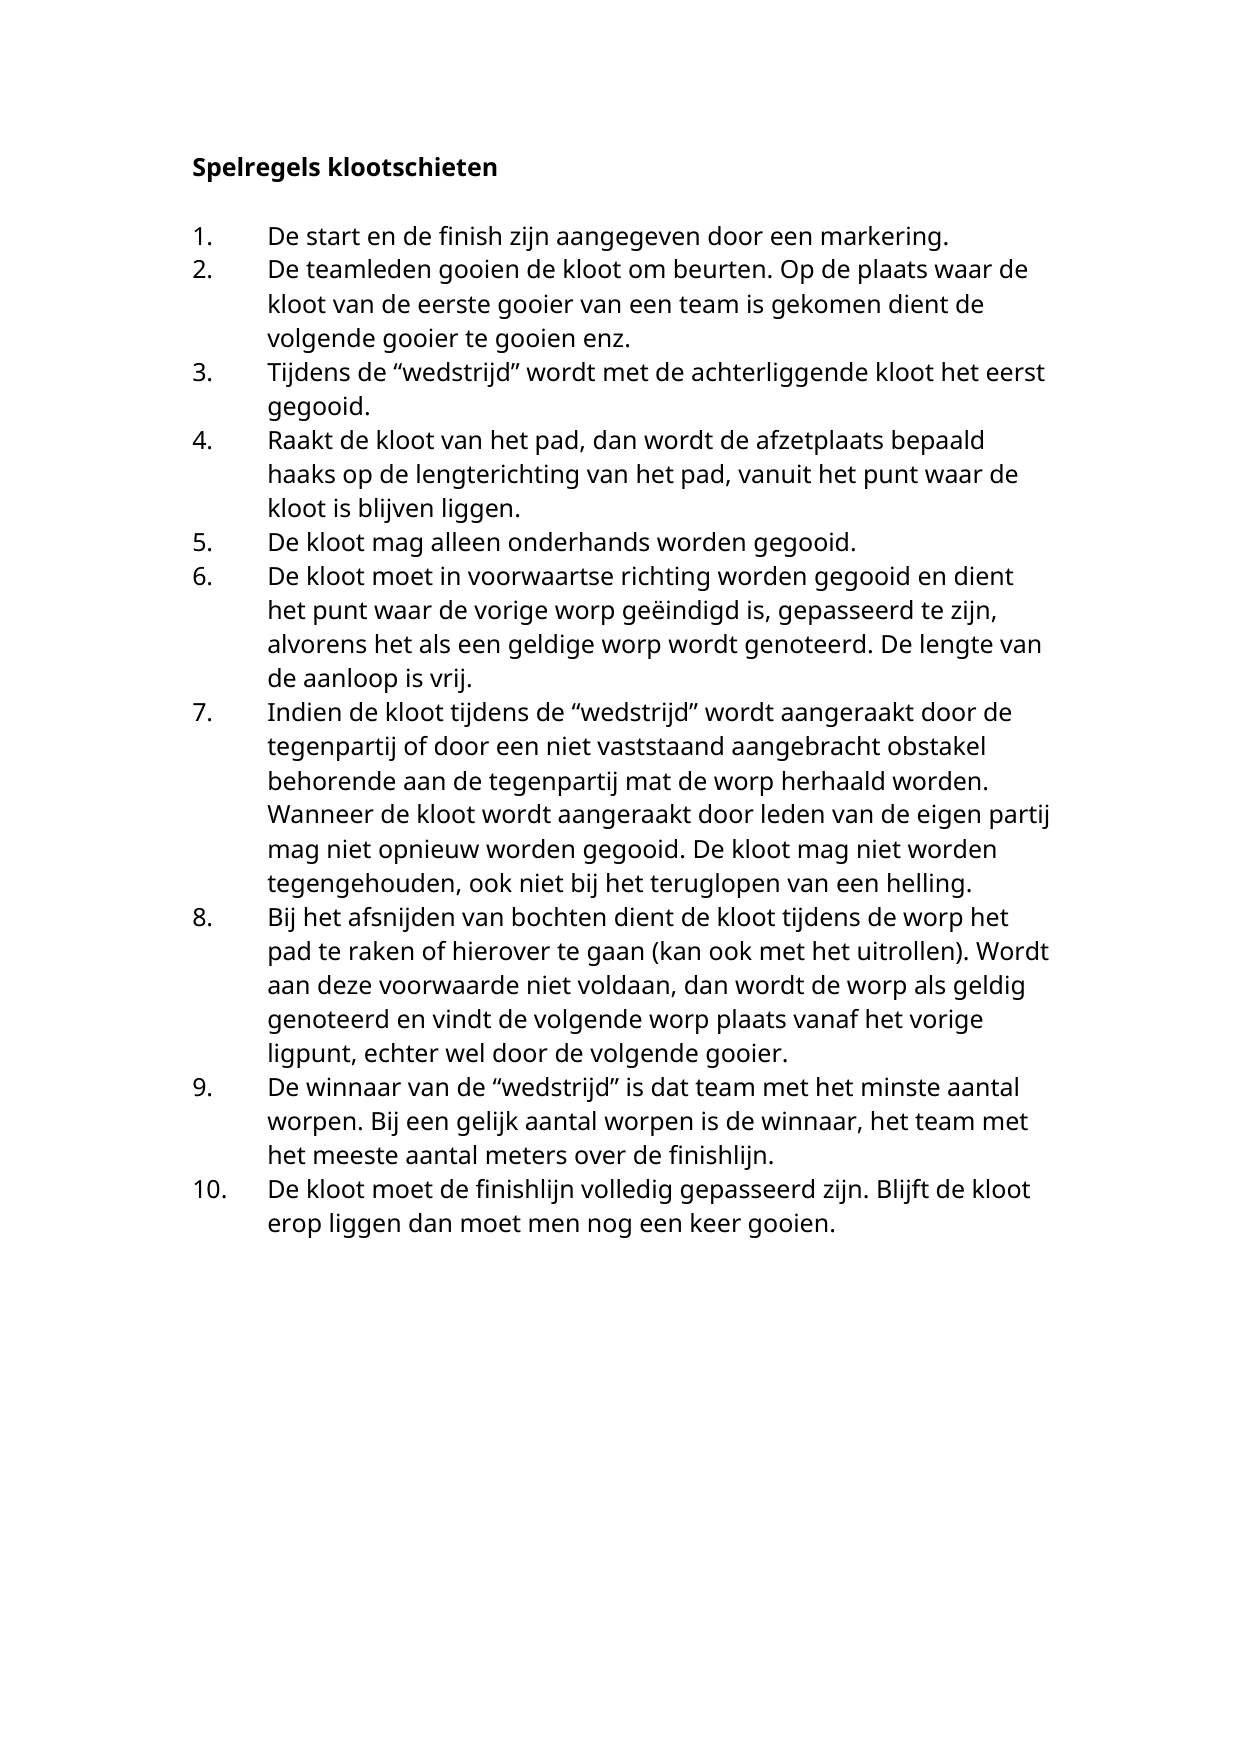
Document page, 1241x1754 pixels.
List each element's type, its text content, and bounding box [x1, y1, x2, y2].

list De winnaar van de “wedstrijd” is dat team met het minste aantal worpen. Bij een gelijk aantal worpen is de winnaar, het team met het meeste aantal meters over de finishlijn. [192, 1070, 1053, 1172]
list Indien de kloot tijdens de “wedstrijd” wordt aangeraakt door de tegenpartij of door een niet vaststaand aangebracht obstakel behorende aan de tegenpartij mat de worp herhaald worden. Wanneer de kloot wordt aangeraakt door leden van de eigen partij mag niet opnieuw worden gegooid. De kloot mag niet worden tegengehouden, ook niet bij het teruglopen van een helling. [192, 695, 1053, 899]
list De kloot moet in voorwaartse richting worden gegooid en dient het punt waar de vorige worp geëindigd is, gepasseerd te zijn, alvorens het als een geldige worp wordt genoteerd. De lengte van de aanloop is vrij. [192, 559, 1053, 695]
list De kloot moet de finishlijn volledig gepasseerd zijn. Blijft de kloot erop liggen dan moet men nog een keer gooien. [192, 1172, 1053, 1240]
list De start en de finish zijn aangegeven door een markering. [192, 218, 1053, 252]
list De teamleden gooien de kloot om beurten. Op de plaats waar de kloot van de eerste gooier van een team is gekomen dient de volgende gooier te gooien enz. [192, 252, 1053, 354]
list Raakt de kloot van het pad, dan wordt de afzetplaats bepaald haaks op de lengterichting van het pad, vanuit het punt waar de kloot is blijven liggen. [192, 422, 1053, 525]
text Spelregels klootschieten [192, 150, 1053, 184]
list Bij het afsnijden van bochten dient de kloot tijdens de worp het pad te raken of hierover te gaan (kan ook met het uitrollen). Wordt aan deze voorwaarde niet voldaan, dan wordt de worp als geldig genoteerd en vindt de volgende worp plaats vanaf het vorige ligpunt, echter wel door de volgende gooier. [192, 899, 1053, 1070]
list De kloot mag alleen onderhands worden gegooid. [192, 525, 1053, 559]
list Tijdens de “wedstrijd” wordt met de achterliggende kloot het eerst gegooid. [192, 354, 1053, 422]
